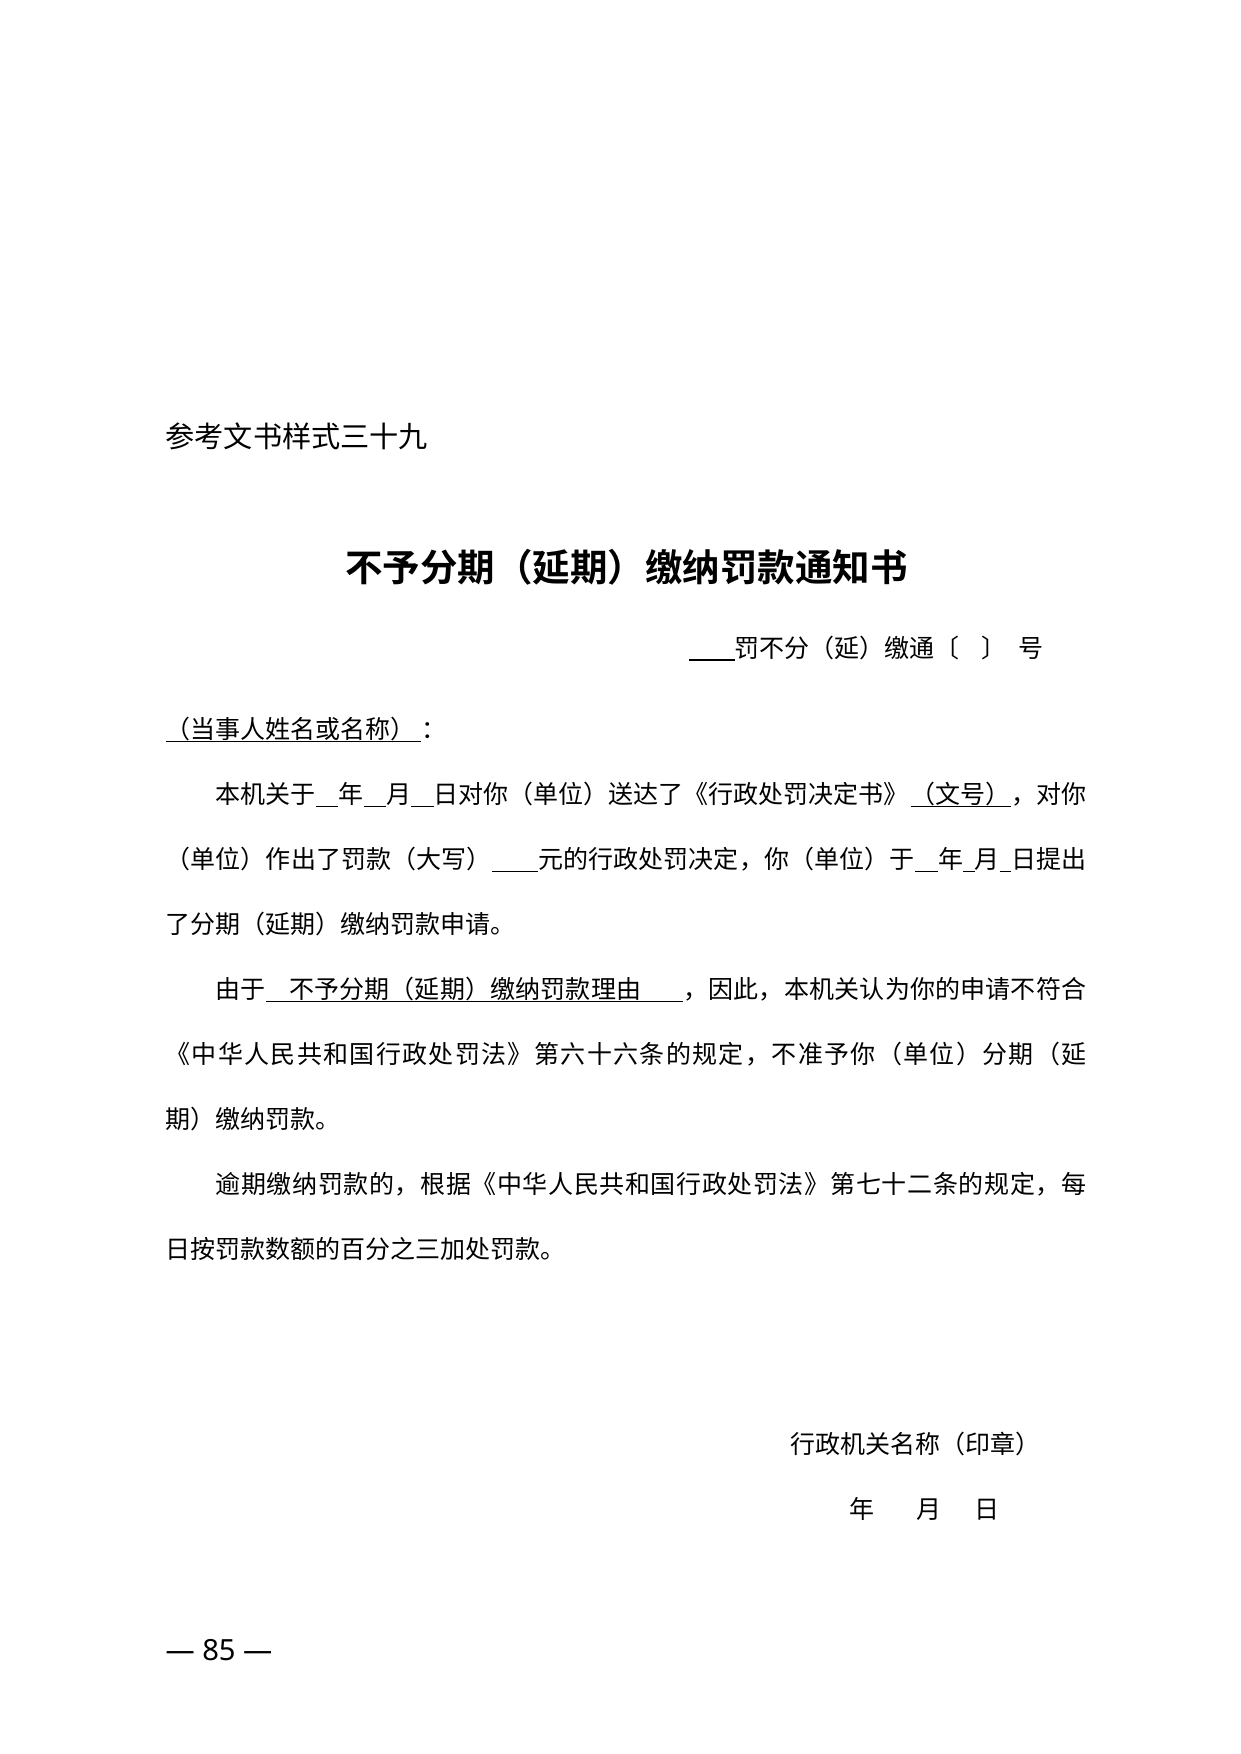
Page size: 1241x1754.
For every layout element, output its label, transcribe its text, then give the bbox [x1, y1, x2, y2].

text 参考文书样式三十九 [165, 403, 1087, 468]
text （当事人姓名或名称） ： [165, 695, 1087, 760]
text 年 月 日 [165, 1475, 999, 1540]
text 行政机关名称（印章） [165, 1410, 1087, 1475]
text 本机关于 年 月 日对你（单位）送达了《行政处罚决定书》（文号），对你（单位）作出了罚款（大写） 元的行政处罚决定，你（单位）于 年 月 日提出了分期（延期）缴纳罚款申请。 [165, 760, 1087, 955]
text 不予分期（延期）缴纳罚款通知书 [165, 533, 1087, 598]
subtitle 罚不分（延）缴通〔 〕 号 [165, 614, 1043, 679]
text 由于 不予分期（延期）缴纳罚款理由 ，因此，本机关认为你的申请不符合《中华人民共和国行政处罚法》第六十六条的规定，不准予你（单位）分期（延期）缴纳罚款。 [165, 955, 1087, 1150]
text 逾期缴纳罚款的，根据《中华人民共和国行政处罚法》第七十二条的规定，每日按罚款数额的百分之三加处罚款。 [165, 1150, 1087, 1280]
